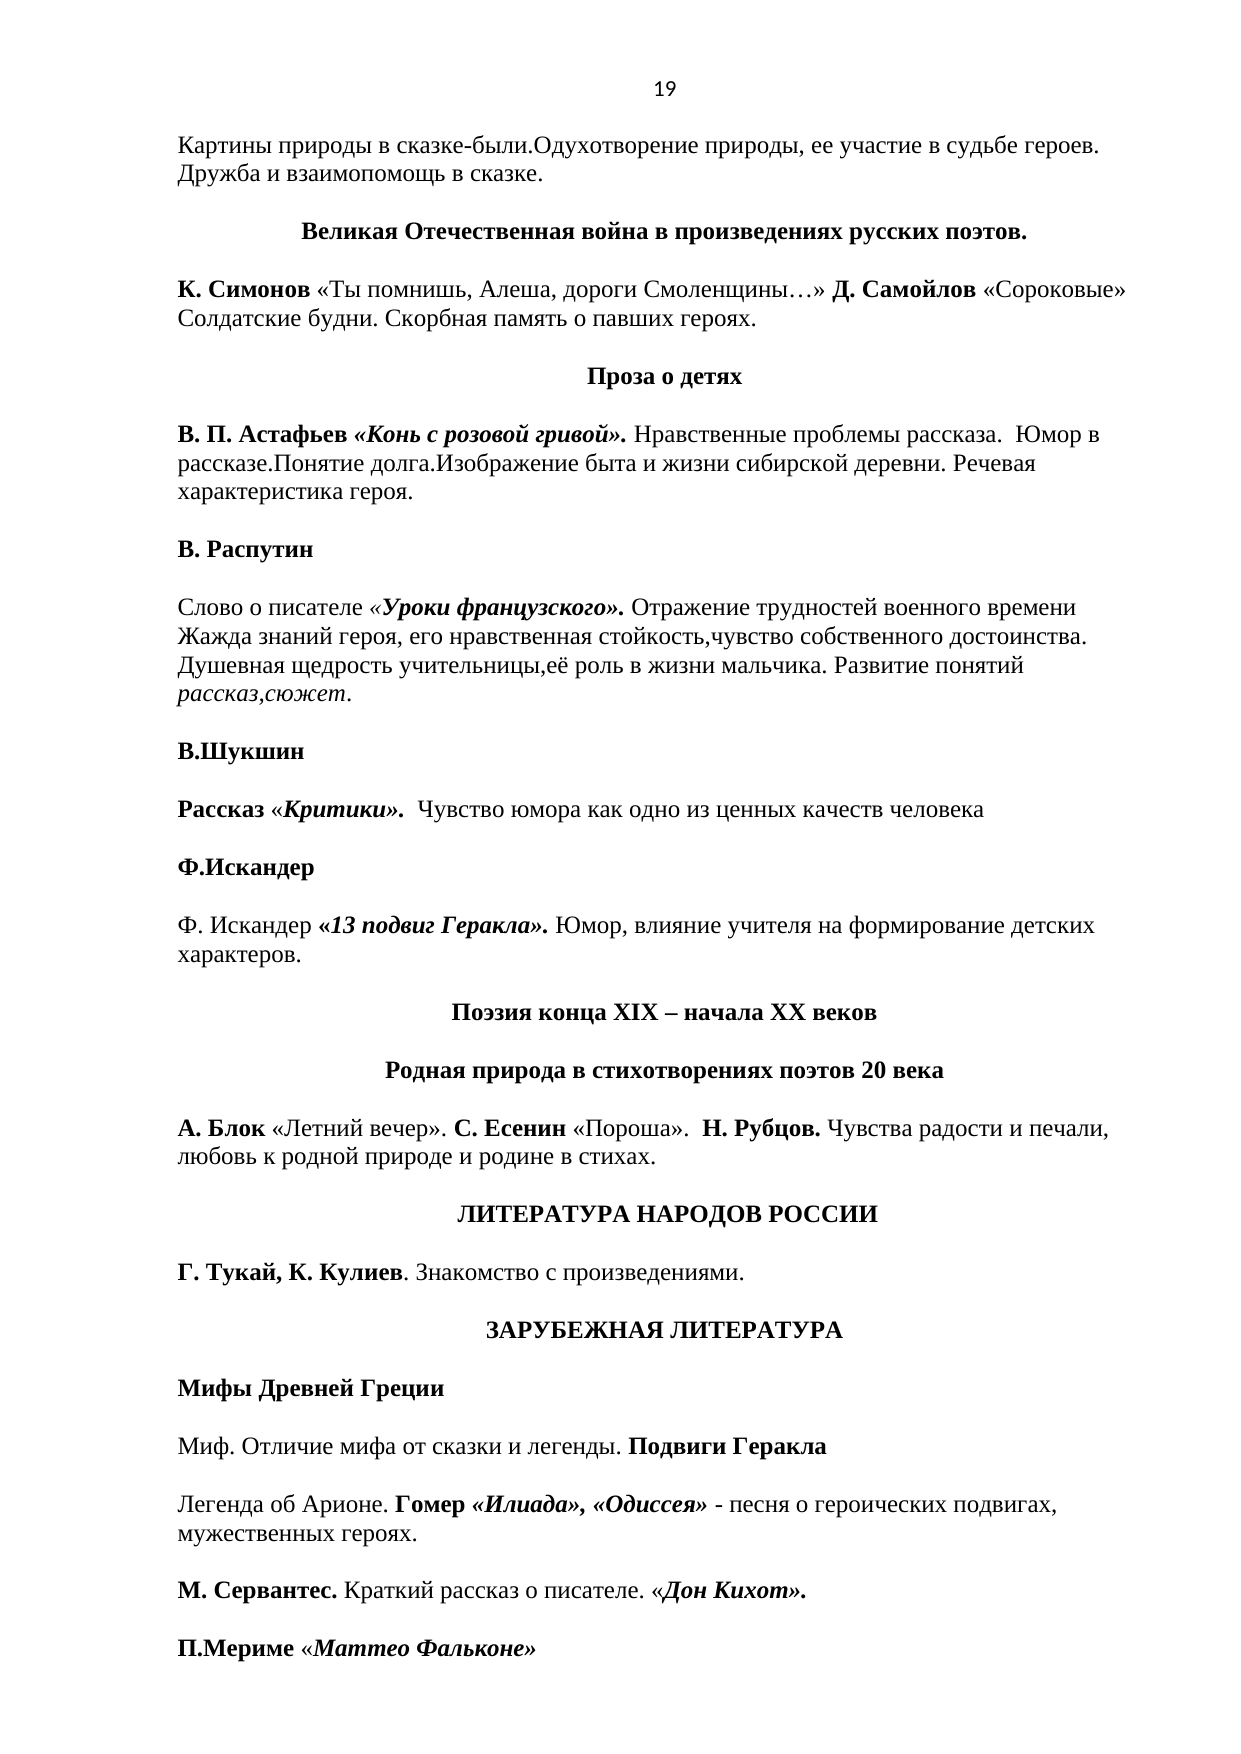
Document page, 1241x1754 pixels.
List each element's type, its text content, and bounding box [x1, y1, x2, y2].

text П.Мериме «Маттео Фальконе» [177, 1633, 1152, 1662]
text Г. Тукай, К. Кулиев. Знакомство с произведениями. [177, 1257, 1152, 1286]
text Рассказ «Критики». Чувство юмора как одно из ценных качеств человека [177, 794, 1152, 823]
text М. Сервантес. Краткий рассказ о писателе. «Дон Кихот». [177, 1576, 1152, 1604]
text ЗАРУБЕЖНАЯ ЛИТЕРАТУРА [177, 1315, 1152, 1344]
text Родная природа в стихотворениях поэтов 20 века [177, 1055, 1152, 1083]
text Мифы Древней Греции [177, 1373, 1152, 1402]
text А. Блок «Летний вечер». С. Есенин «Пороша». Н. Рубцов. Чувства радости и печали, любовь к родной природе и родине в стихах. [177, 1113, 1152, 1170]
text Миф. Отличие мифа от сказки и легенды. Подвиги Геракла [177, 1431, 1152, 1460]
text Слово о писателе «Уроки французского». Отражение трудностей военного времени Жажда знаний героя, его нравственная стойкость,чувство собственного достоинства. Душевная щедрость учительницы,её роль в жизни мальчика. Развитие понятий рассказ,сюжет. [177, 592, 1152, 707]
text К. Симонов «Ты помнишь, Алеша, дороги Смоленщины…» Д. Самойлов «Сороковые» Солдатские будни. Скорбная память о павших героях. [177, 274, 1152, 332]
text ЛИТЕРАТУРА НАРОДОВ РОССИИ [177, 1199, 1152, 1228]
text В. П. Астафьев «Конь с розовой гривой». Нравственные проблемы рассказа. Юмор в рассказе.Понятие долга.Изображение быта и жизни сибирской деревни. Речевая характеристика героя. [177, 419, 1152, 505]
text В.Шукшин [177, 736, 1152, 765]
text Поэзия конца XIX – начала XX веков [177, 997, 1152, 1026]
text Ф.Искандер [177, 852, 1152, 881]
text Проза о детях [177, 361, 1152, 390]
text В. Распутин [177, 534, 1152, 563]
text Картины природы в сказке-были.Одухотворение природы, ее участие в судьбе героев. Дружба и взаимопомощь в сказке. [177, 130, 1152, 187]
text Легенда об Арионе. Гомер «Илиада», «Одиссея» - песня о героических подвигах, мужественных героях. [177, 1489, 1152, 1546]
text Великая Отечественная война в произведениях русских поэтов. [177, 216, 1152, 245]
text Ф. Искандер «13 подвиг Геракла». Юмор, влияние учителя на формирование детских характеров. [177, 910, 1152, 968]
